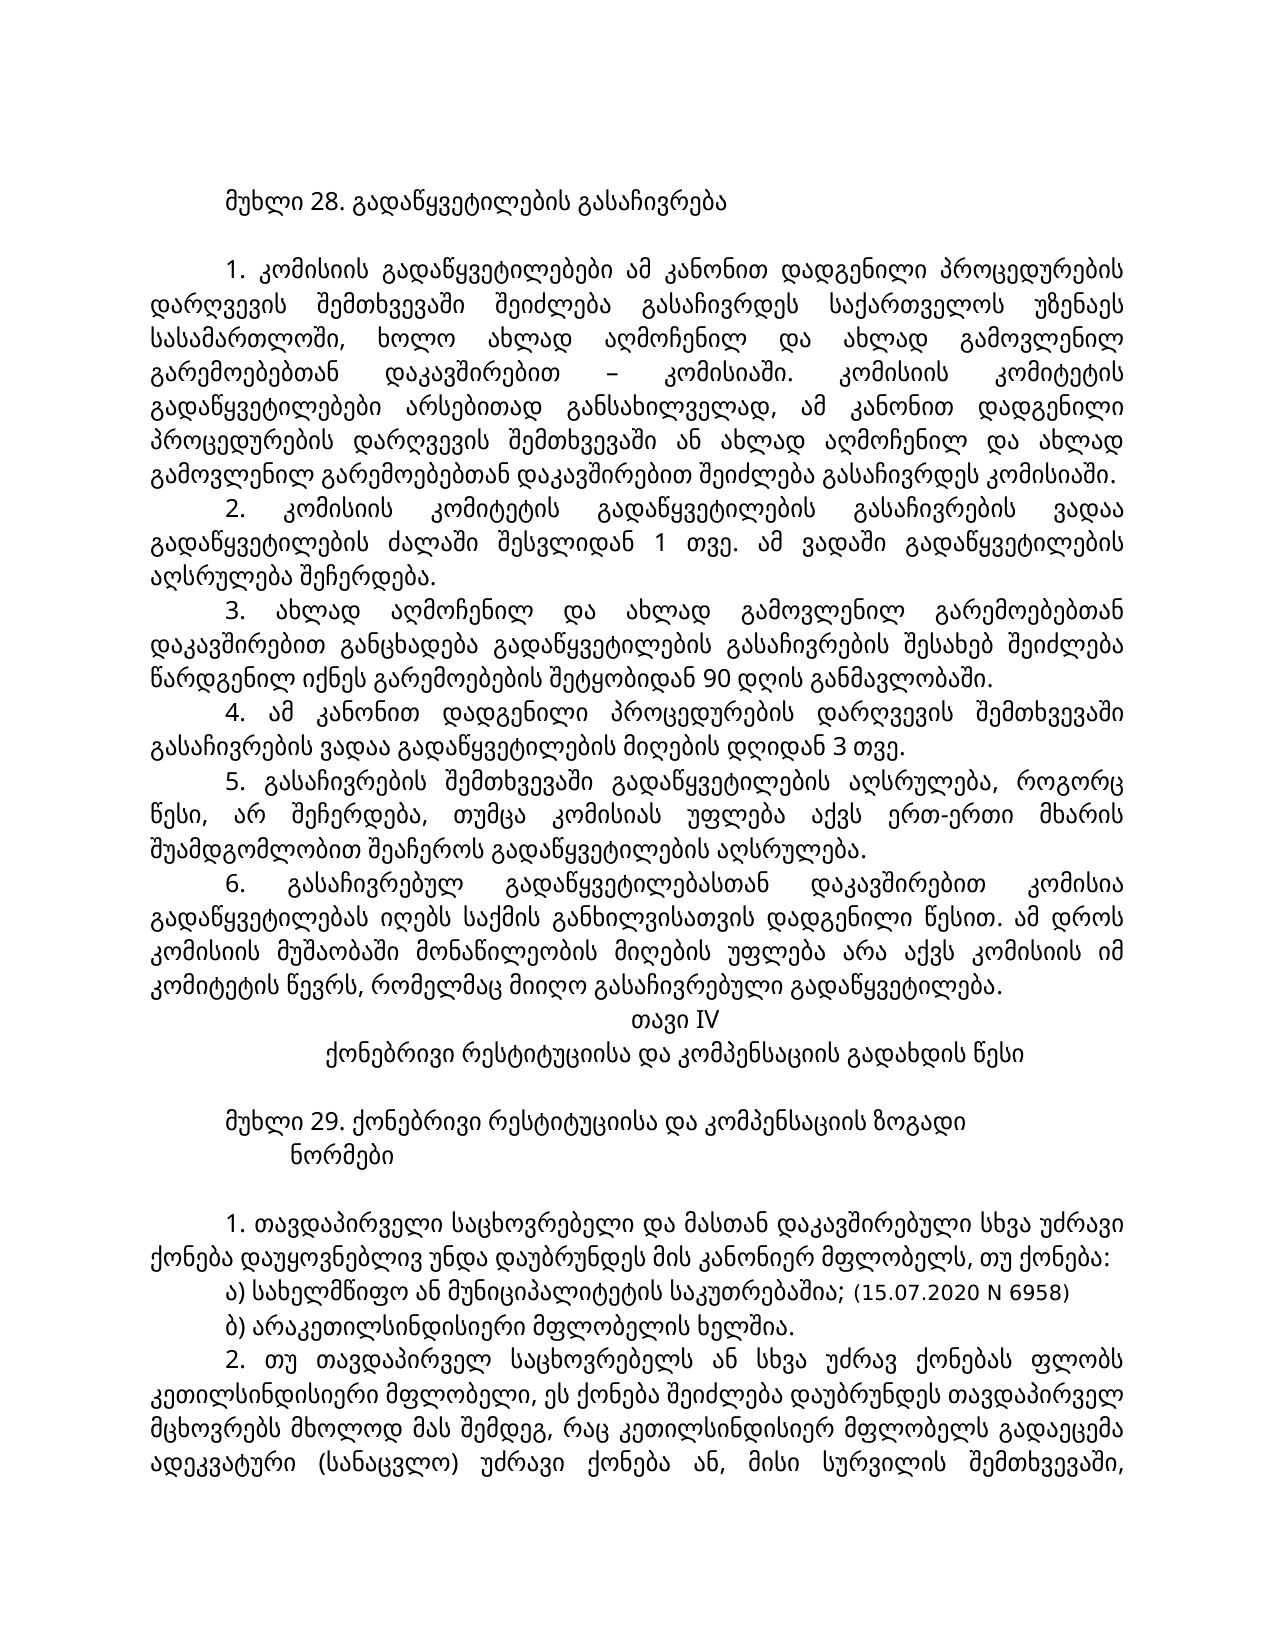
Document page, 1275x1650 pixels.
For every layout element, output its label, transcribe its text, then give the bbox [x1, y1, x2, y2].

text ნორმები [150, 1138, 1125, 1172]
text 1. კომისიის გადაწყვეტილებები ამ კანონით დადგენილი პროცედურების დარღვევის შემთხვევაში შეიძლება გასაჩივრდეს საქართველოს უზენაეს სასამართლოში, ხოლო ახლად აღმოჩენილ და ახლად გამოვლენილ გარემოებებთან დაკავშირებით – კომისიაში. კომისიის კომიტეტის გადაწყვეტილებები არსებითად განსახილველად, ამ კანონით დადგენილი პროცედურების დარღვევის შემთხვევაში ან ახლად აღმოჩენილ და ახლად გამოვლენილ გარემოებებთან დაკავშირებით შეიძლება გასაჩივრდეს კომისიაში. [150, 252, 1125, 491]
text 5. გასაჩივრების შემთხვევაში გადაწყვეტილების აღსრულება, როგორც წესი, არ შეჩერდება, თუმცა კომისიას უფლება აქვს ერთ-ერთი მხარის შუამდგომლობით შეაჩეროს გადაწყვეტილების აღსრულება. [150, 763, 1125, 865]
text 3. ახლად აღმოჩენილ და ახლად გამოვლენილ გარემოებებთან დაკავშირებით განცხადება გადაწყვეტილების გასაჩივრების შესახებ შეიძლება წარდგენილ იქნეს გარემოებების შეტყობიდან 90 დღის განმავლობაში. [150, 593, 1125, 695]
text მუხლი 28. გადაწყვეტილების გასაჩივრება [150, 184, 1125, 218]
text ბ) არაკეთილსინდისიერი მფლობელის ხელშია. [150, 1308, 1125, 1342]
text 4. ამ კანონით დადგენილი პროცედურების დარღვევის შემთხვევაში გასაჩივრების ვადაა გადაწყვეტილების მიღების დღიდან 3 თვე. [150, 695, 1125, 763]
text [150, 1342, 1125, 1478]
text 2. კომისიის კომიტეტის გადაწყვეტილების გასაჩივრების ვადაა გადაწყვეტილების ძალაში შესვლიდან 1 თვე. ამ ვადაში გადაწყვეტილების აღსრულება შეჩერდება. [150, 491, 1125, 593]
text თავი IV [150, 1002, 1125, 1036]
text ა) სახელმწიფო ან მუნიციპალიტეტის საკუთრებაშია; (15.07.2020 N 6958) [150, 1274, 1125, 1308]
text 6. გასაჩივრებულ გადაწყვეტილებასთან დაკავშირებით კომისია გადაწყვეტილებას იღებს საქმის განხილვისათვის დადგენილი წესით. ამ დროს კომისიის მუშაობაში მონაწილეობის მიღების უფლება არა აქვს კომისიის იმ კომიტეტის წევრს, რომელმაც მიიღო გასაჩივრებული გადაწყვეტილება. [150, 865, 1125, 1002]
text ქონებრივი რესტიტუციისა და კომპენსაციის გადახდის წესი [150, 1036, 1125, 1070]
text მუხლი 29. ქონებრივი რესტიტუციისა და კომპენსაციის ზოგადი [150, 1104, 1125, 1138]
text 1. თავდაპირველი საცხოვრებელი და მასთან დაკავშირებული სხვა უძრავი ქონება დაუყოვნებლივ უნდა დაუბრუნდეს მის კანონიერ მფლობელს, თუ ქონება: [150, 1206, 1125, 1274]
